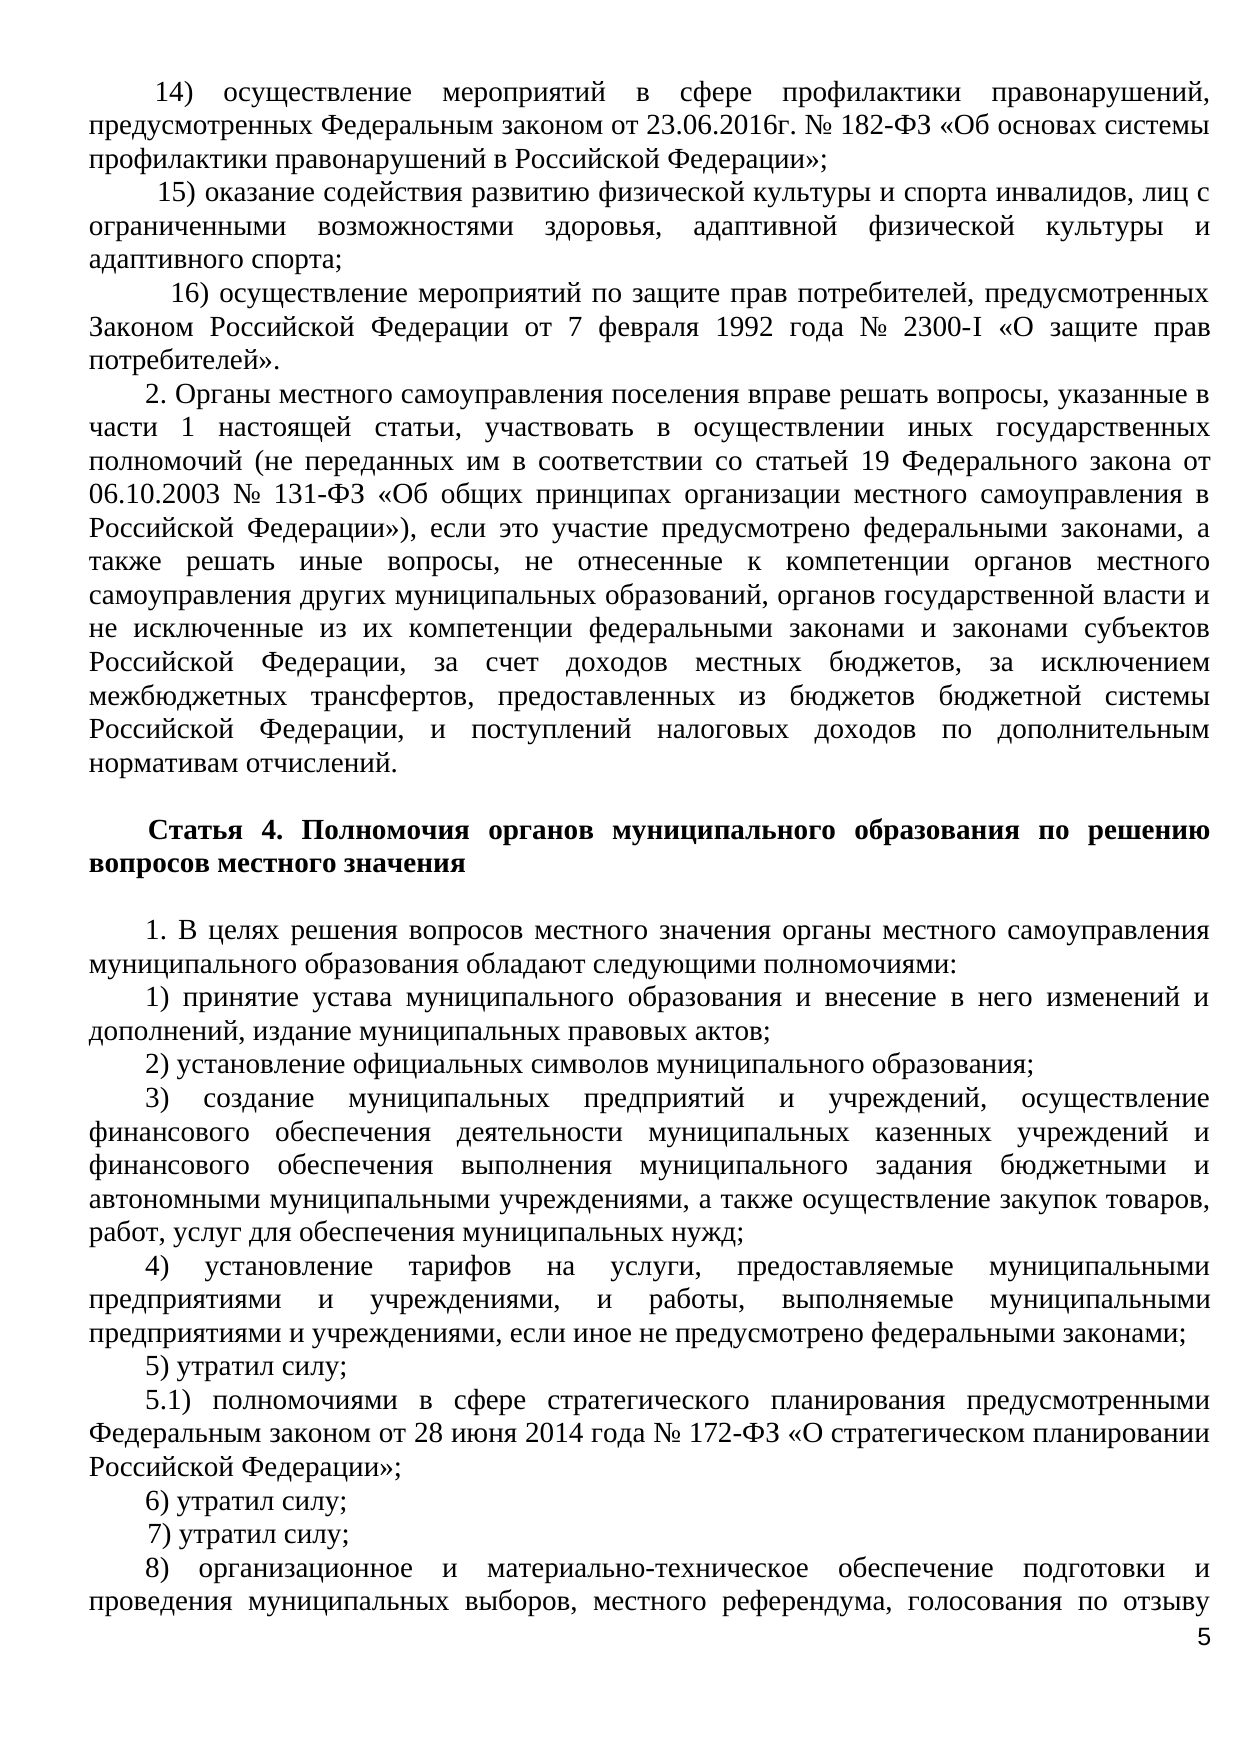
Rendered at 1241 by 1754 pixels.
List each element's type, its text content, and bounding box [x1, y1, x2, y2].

text 15) оказание содействия развитию физической культуры и спорта инвалидов, лиц с ограниченными возможностями здоровья, адаптивной физической культуры и адаптивного спорта; [89, 174, 1211, 275]
text 14) осуществление мероприятий в сфере профилактики правонарушений, предусмотренных Федеральным законом от 23.06.2016г. № 182-ФЗ «Об основах системы профилактики правонарушений в Российской Федерации»; [89, 74, 1211, 174]
list 5) утратил силу; [89, 1348, 1211, 1382]
list 2) установление официальных символов муниципального образования; [89, 1047, 1211, 1080]
text 2. Органы местного самоуправления поселения вправе решать вопросы, указанные в части 1 настоящей статьи, участвовать в осуществлении иных государственных полномочий (не переданных им в соответствии со статьей 19 Федерального закона от 06.10.2003 № 131-ФЗ «Об общих принципах организации местного самоуправления в Российской Федерации»), если это участие предусмотрено федеральными законами, а также решать иные вопросы, не отнесенные к компетенции органов местного самоуправления других муниципальных образований, органов государственной власти и не исключенные из их компетенции федеральными законами и законами субъектов Российской Федерации, за счет доходов местных бюджетов, за исключением межбюджетных трансфертов, предоставленных из бюджетов бюджетной системы Российской Федерации, и поступлений налоговых доходов по дополнительным нормативам отчислений. [89, 376, 1211, 778]
list 6) утратил силу; [89, 1483, 1211, 1516]
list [89, 1550, 1211, 1617]
text 7) утратил силу; [89, 1516, 1211, 1550]
text 16) осуществление мероприятий по защите прав потребителей, предусмотренных Законом Российской Федерации от 7 февраля 1992 года № 2300-I «О защите прав потребителей». [89, 275, 1211, 376]
text Статья 4. Полномочия органов муниципального образования по решению вопросов местного значения [89, 812, 1211, 879]
list 3) создание муниципальных предприятий и учреждений, осуществление финансового обеспечения деятельности муниципальных казенных учреждений и финансового обеспечения выполнения муниципального задания бюджетными и автономными муниципальными учреждениями, а также осуществление закупок товаров, работ, услуг для обеспечения муниципальных нужд; [89, 1080, 1211, 1248]
list 1. В целях решения вопросов местного значения органы местного самоуправления муниципального образования обладают следующими полномочиями: [89, 912, 1211, 979]
list 1) принятие устава муниципального образования и внесение в него изменений и дополнений, издание муниципальных правовых актов; [89, 979, 1211, 1047]
list 4) установление тарифов на услуги, предоставляемые муниципальными предприятиями и учреждениями, и работы, выполняемые муниципальными предприятиями и учреждениями, если иное не предусмотрено федеральными законами; [89, 1248, 1211, 1348]
list 5.1) полномочиями в сфере стратегического планирования предусмотренными Федеральным законом от 28 июня 2014 года № 172-ФЗ «О стратегическом планировании Российской Федерации»; [89, 1382, 1211, 1483]
